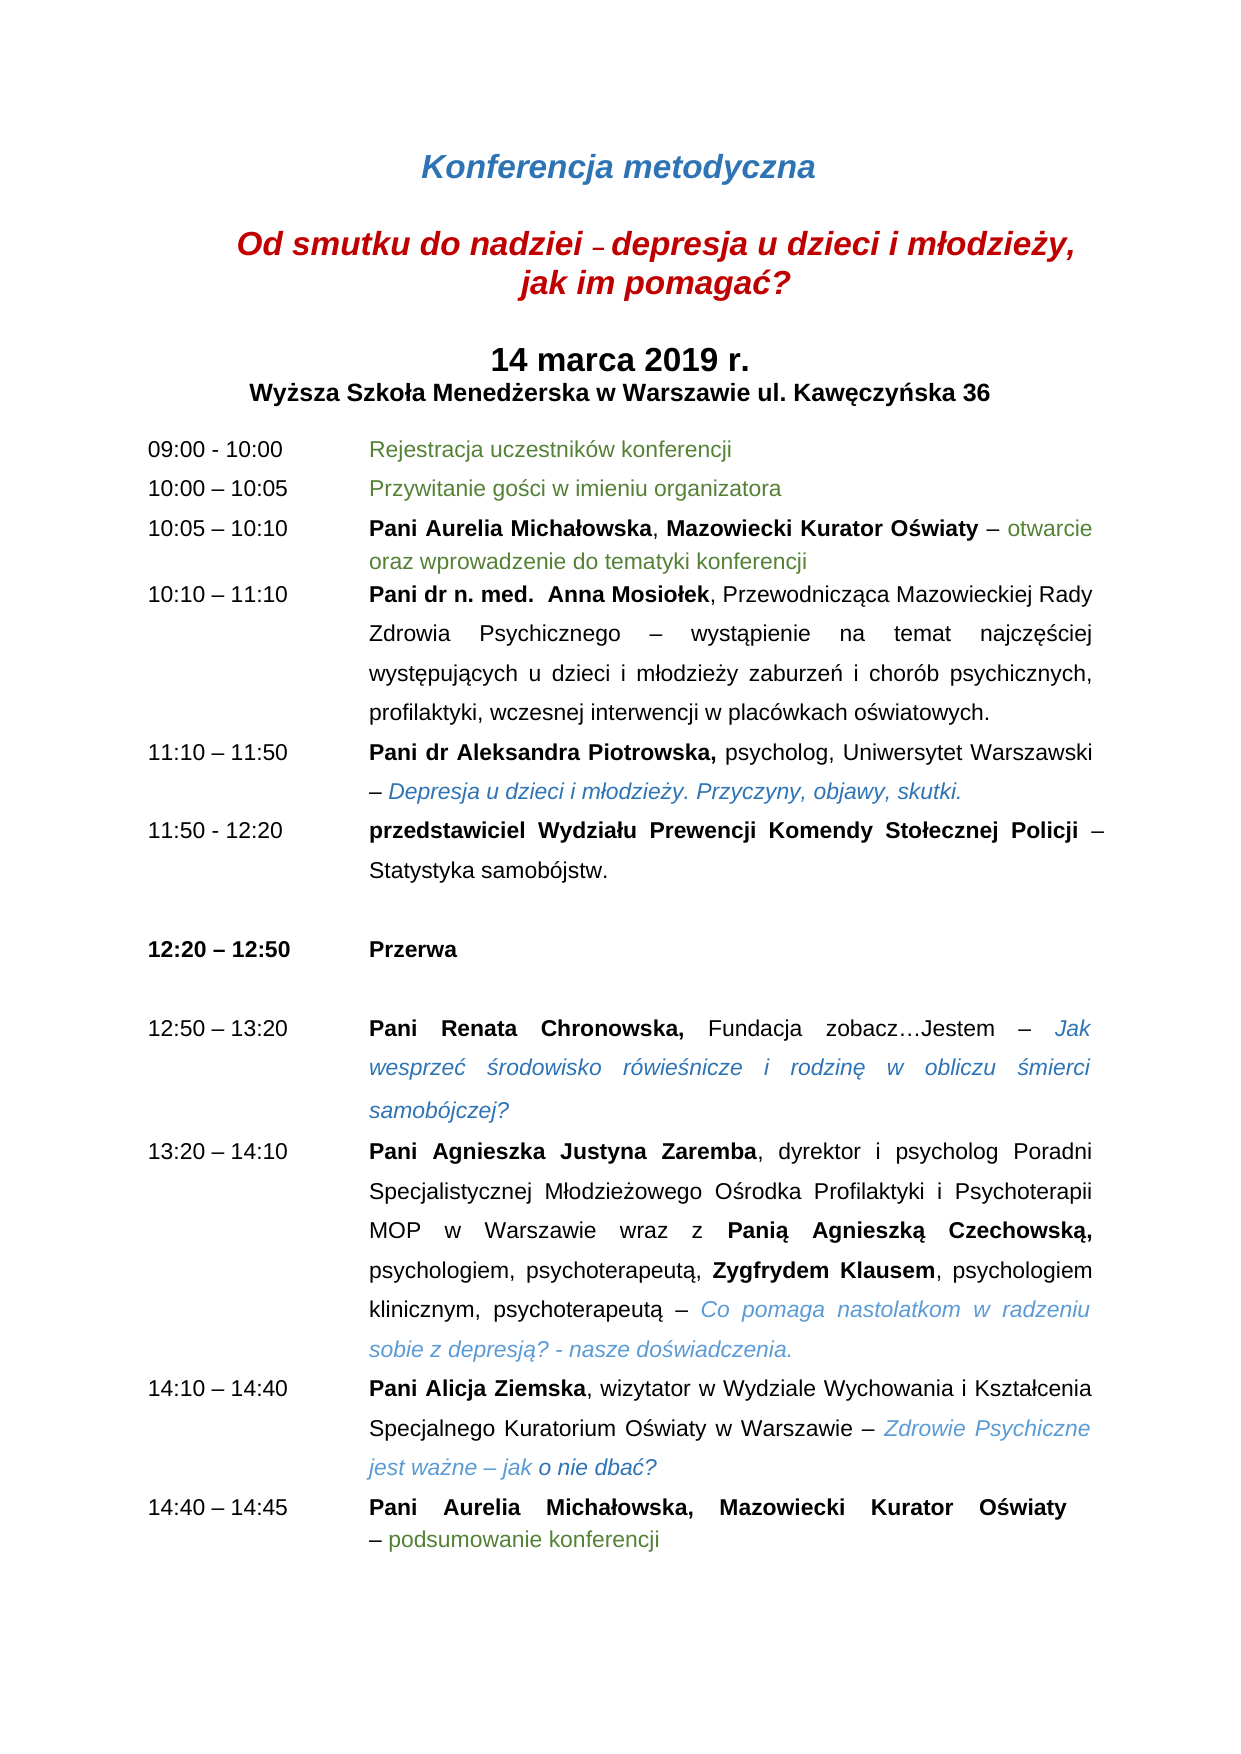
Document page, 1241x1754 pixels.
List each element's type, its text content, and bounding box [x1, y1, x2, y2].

text 09:00 - 10:00 Rejestracja uczestników konferencji [148, 436, 1093, 462]
text 11:10 – 11:50 Pani dr Aleksandra Piotrowska, psycholog, Uniwersytet Warszawski – Depresja u dzieci i młodzieży. Przyczyny, objawy, skutki. [148, 738, 1093, 804]
text 10:10 – 11:10 Pani dr n. med. Anna Mosiołek, Przewodnicząca Mazowieckiej Rady Zdrowia Psychicznego – wystąpienie na temat najczęściej występujących u dzieci i młodzieży zaburzeń i chorób psychicznych, profilaktyki, wczesnej interwencji w placówkach oświatowych. [148, 581, 1093, 725]
text 12:50 – 13:20 Pani Renata Chronowska, Fundacja zobacz…Jestem – Jak wesprzeć środowisko rówieśnicze i rodzinę w obliczu śmierci samobójczej? [148, 1015, 1093, 1124]
text Konferencja metodyczna [148, 148, 1093, 186]
text 14 marca 2019 r. [148, 340, 1093, 378]
list Od smutku do nadziei – depresja u dzieci i młodzieży, jak im pomagać? [223, 224, 1093, 301]
text 10:00 – 10:05 Przywitanie gości w imieniu organizatora [148, 475, 1093, 502]
text 14:10 – 14:40 Pani Alicja Ziemska, wizytator w Wydziale Wychowania i Kształcenia Specjalnego Kuratorium Oświaty w Warszawie – Zdrowie Psychiczne jest ważne – jak o nie dbać? [148, 1375, 1093, 1480]
text 14:40 – 14:45 Pani Aurelia Michałowska, Mazowiecki Kurator Oświaty – podsumowanie konferencji [148, 1493, 1093, 1553]
text 12:20 – 12:50 Przerwa [148, 936, 1104, 962]
text 10:05 – 10:10 Pani Aurelia Michałowska, Mazowiecki Kurator Oświaty – otwarcie oraz wprowadzenie do tematyki konferencji [148, 515, 1093, 574]
text Wyższa Szkoła Menedżerska w Warszawie ul. Kawęczyńska 36 [148, 378, 1093, 407]
text 13:20 – 14:10 Pani Agnieszka Justyna Zaremba, dyrektor i psycholog Poradni Specjalistycznej Młodzieżowego Ośrodka Profilaktyki i Psychoterapii MOP w Warszawie wraz z Panią Agnieszką Czechowską, psychologiem, psychoterapeutą, Zygfrydem Klausem, psychologiem klinicznym, psychoterapeutą – Co pomaga nastolatkom w radzeniu sobie z depresją? - nasze doświadczenia. [148, 1138, 1093, 1362]
text 11:50 - 12:20 przedstawiciel Wydziału Prewencji Komendy Stołecznej Policji – Statystyka samobójstw. [148, 817, 1104, 883]
